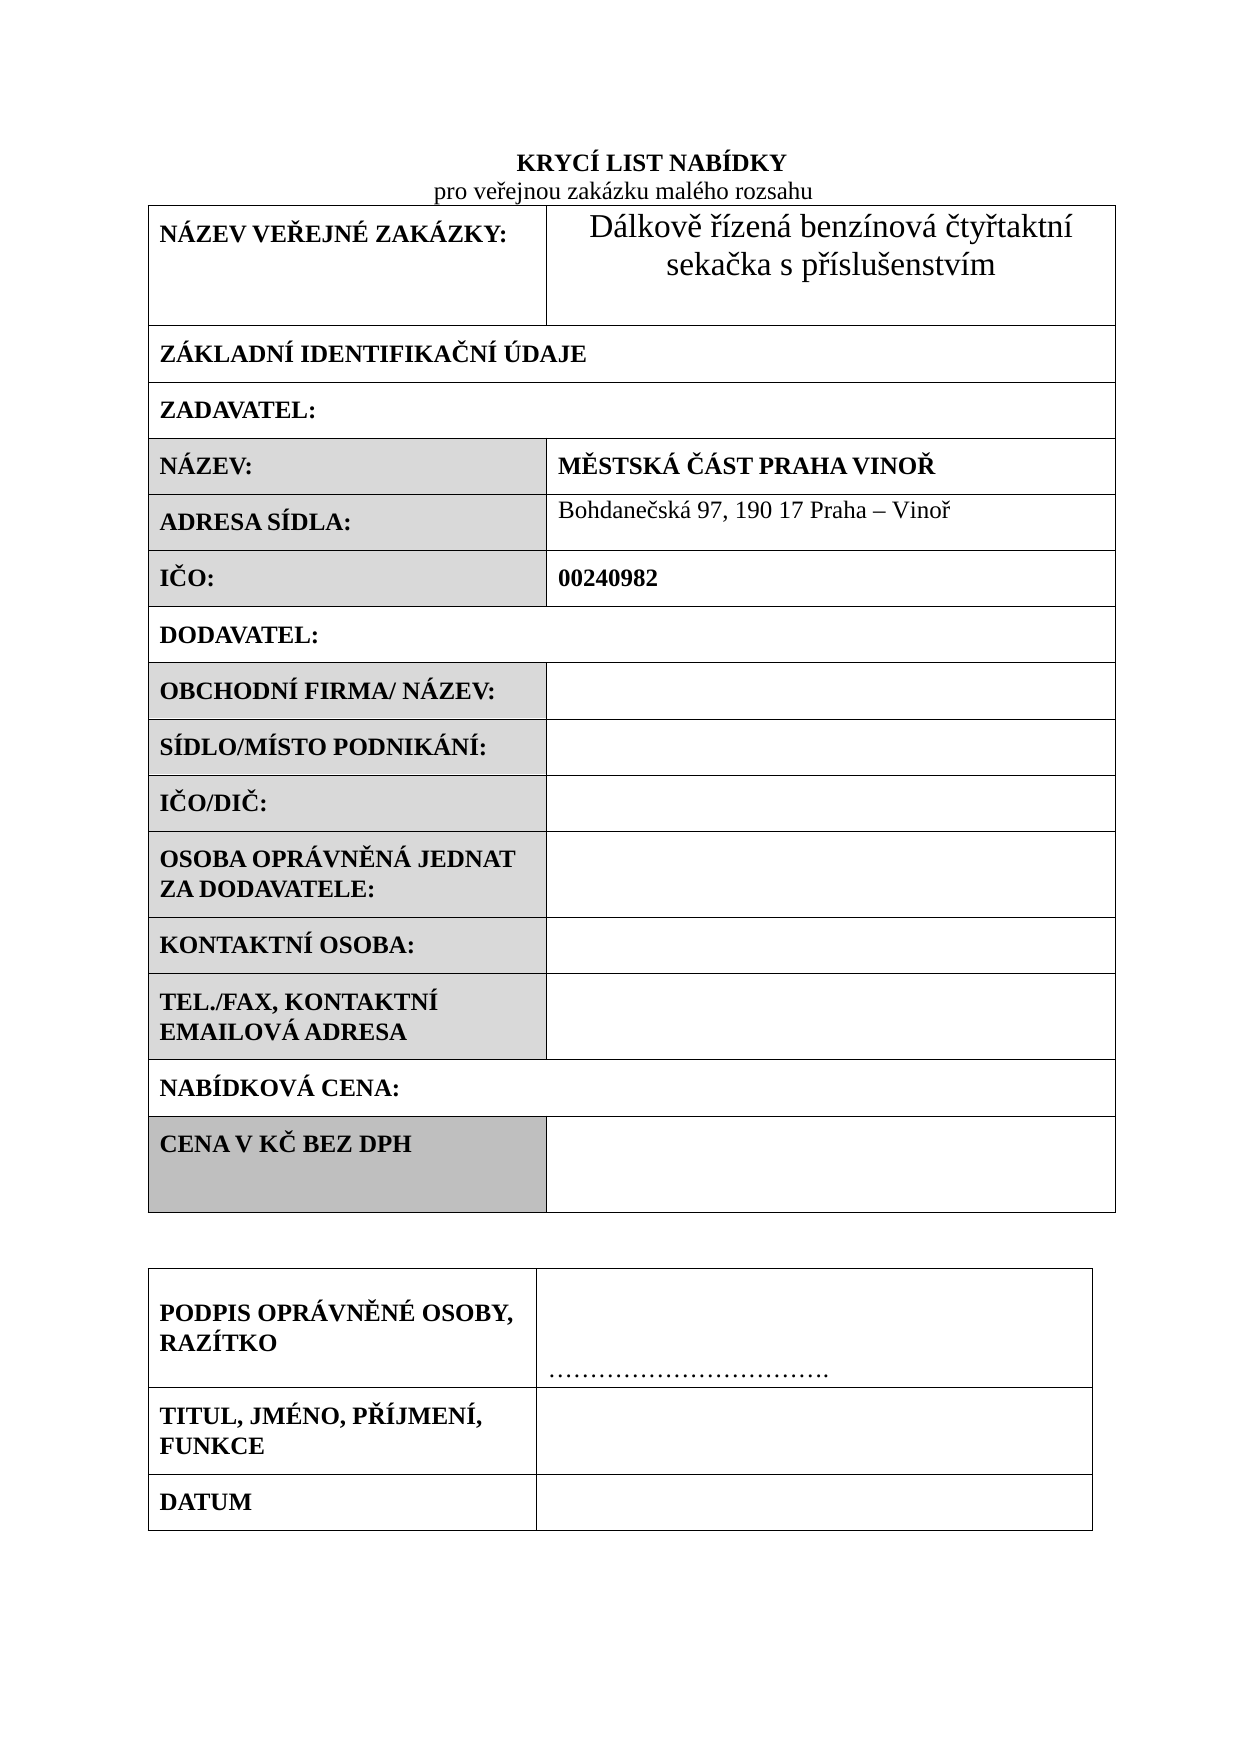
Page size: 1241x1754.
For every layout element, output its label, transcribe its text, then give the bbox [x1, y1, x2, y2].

table_cell IČO: [149, 551, 546, 606]
table_cell [547, 776, 1115, 831]
table_cell [537, 1388, 1092, 1473]
table_cell Základní identifikační údaje [149, 326, 1115, 382]
table_cell Kontaktní osoba: [149, 918, 546, 973]
table_cell Nabídková cena: [149, 1060, 1115, 1116]
table_cell [537, 1475, 1092, 1529]
table_cell [547, 918, 1115, 973]
table_cell [547, 720, 1115, 774]
table_cell [547, 1117, 1115, 1212]
table_cell [547, 663, 1115, 718]
table_cell Dodavatel: [149, 607, 1115, 662]
table_cell Sídlo/místo podnikání: [149, 720, 546, 774]
table_header Podpis oprávněné osoby, razítko [149, 1269, 536, 1387]
table_cell Tel./fax, kontaktní emailová adresa [149, 974, 546, 1059]
text KRYCÍ LIST NABÍDKY [443, 148, 1093, 176]
table_cell IČO/DIČ: [149, 776, 546, 831]
table_cell Zadavatel: [149, 383, 1115, 438]
table_cell Cena v Kč bez DPH [149, 1117, 546, 1212]
table_cell 00240982 [547, 551, 1115, 606]
table_header ……………………………. [537, 1269, 1092, 1387]
table_cell Bohdanečská 97, 190 17 Praha – Vinoř [547, 495, 1115, 550]
table_header Dálkově řízená benzínová čtyřtaktní sekačka s příslušenstvím [547, 206, 1115, 325]
table_cell Adresa sídla: [149, 495, 546, 550]
table_cell [547, 974, 1115, 1059]
subtitle pro veřejnou zakázku malého rozsahu [148, 176, 1093, 205]
table_cell Obchodní firma/ název: [149, 663, 546, 718]
table_cell [547, 832, 1115, 917]
table_header Název veřejné zakázky: [149, 206, 546, 325]
table_cell Název: [149, 439, 546, 494]
table_cell Titul, jméno, příjmení, funkce [149, 1388, 536, 1473]
table_cell Městská část Praha vinoř [547, 439, 1115, 494]
table_cell Datum [149, 1475, 536, 1529]
table_cell Osoba oprávněná jednat za dodavatele: [149, 832, 546, 917]
